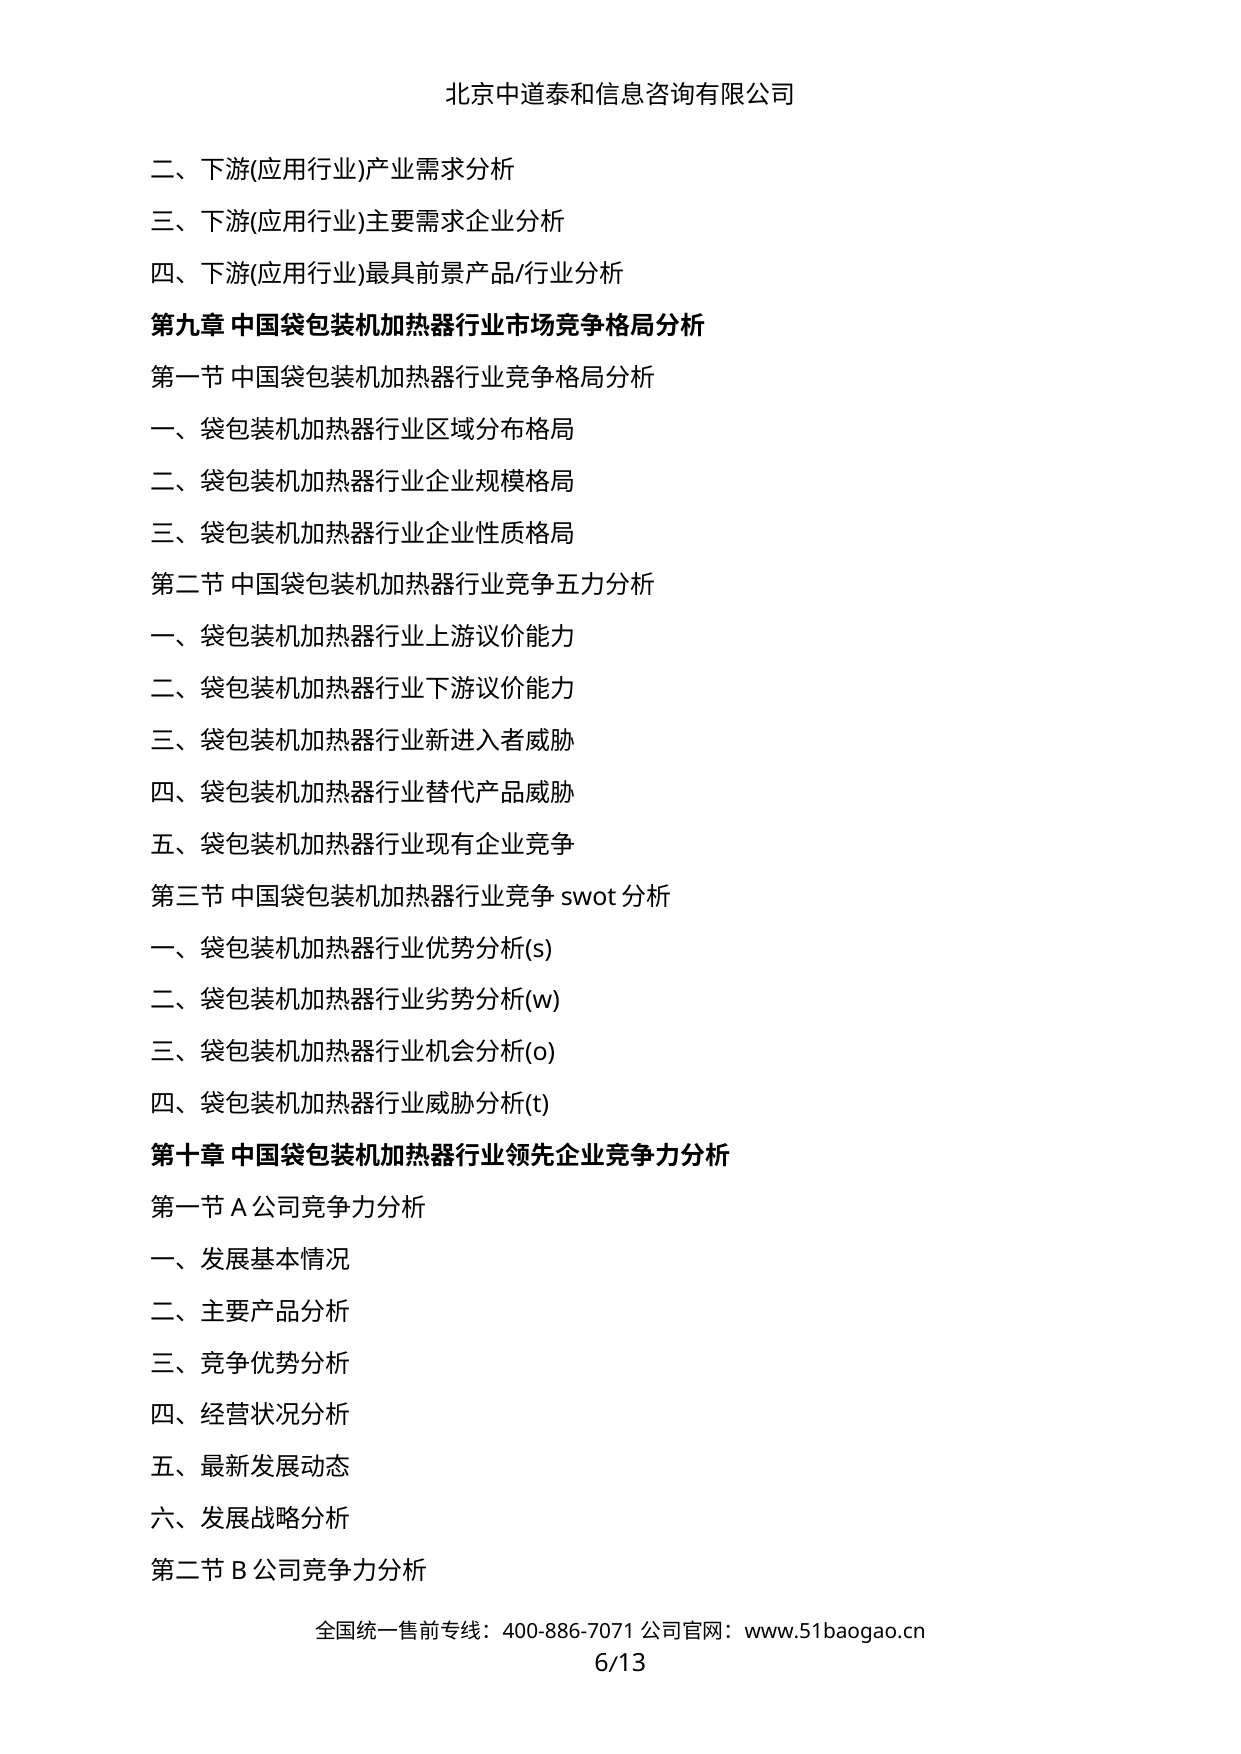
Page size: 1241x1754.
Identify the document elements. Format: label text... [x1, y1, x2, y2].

text 二、袋包装机加热器行业下游议价能力 [150, 669, 1090, 705]
text 三、袋包装机加热器行业企业性质格局 [150, 513, 1090, 549]
text 二、下游(应用行业)产业需求分析 [150, 150, 1090, 186]
text 一、发展基本情况 [150, 1239, 1090, 1276]
text 四、经营状况分析 [150, 1395, 1090, 1431]
text 二、袋包装机加热器行业企业规模格局 [150, 461, 1090, 497]
text 第一节 中国袋包装机加热器行业竞争格局分析 [150, 357, 1090, 394]
text 四、袋包装机加热器行业替代产品威胁 [150, 772, 1090, 809]
text 第二节 B公司竞争力分析 [150, 1551, 1090, 1587]
text 一、袋包装机加热器行业区域分布格局 [150, 409, 1090, 446]
text 三、竞争优势分析 [150, 1343, 1090, 1379]
text 四、下游(应用行业)最具前景产品/行业分析 [150, 254, 1090, 290]
text 三、袋包装机加热器行业机会分析(o) [150, 1032, 1090, 1068]
text 第十章 中国袋包装机加热器行业领先企业竞争力分析 [150, 1136, 1090, 1172]
text 一、袋包装机加热器行业优势分析(s) [150, 928, 1090, 964]
text 五、最新发展动态 [150, 1447, 1090, 1483]
text 第一节 A公司竞争力分析 [150, 1187, 1090, 1224]
text 第二节 中国袋包装机加热器行业竞争五力分析 [150, 565, 1090, 601]
text 三、袋包装机加热器行业新进入者威胁 [150, 721, 1090, 757]
text 三、下游(应用行业)主要需求企业分析 [150, 202, 1090, 238]
text 四、袋包装机加热器行业威胁分析(t) [150, 1084, 1090, 1120]
text 二、主要产品分析 [150, 1291, 1090, 1327]
text 五、袋包装机加热器行业现有企业竞争 [150, 824, 1090, 861]
text 一、袋包装机加热器行业上游议价能力 [150, 617, 1090, 653]
text 第九章 中国袋包装机加热器行业市场竞争格局分析 [150, 306, 1090, 342]
text 六、发展战略分析 [150, 1499, 1090, 1535]
text 二、袋包装机加热器行业劣势分析(w) [150, 980, 1090, 1016]
text 第三节 中国袋包装机加热器行业竞争swot分析 [150, 876, 1090, 912]
